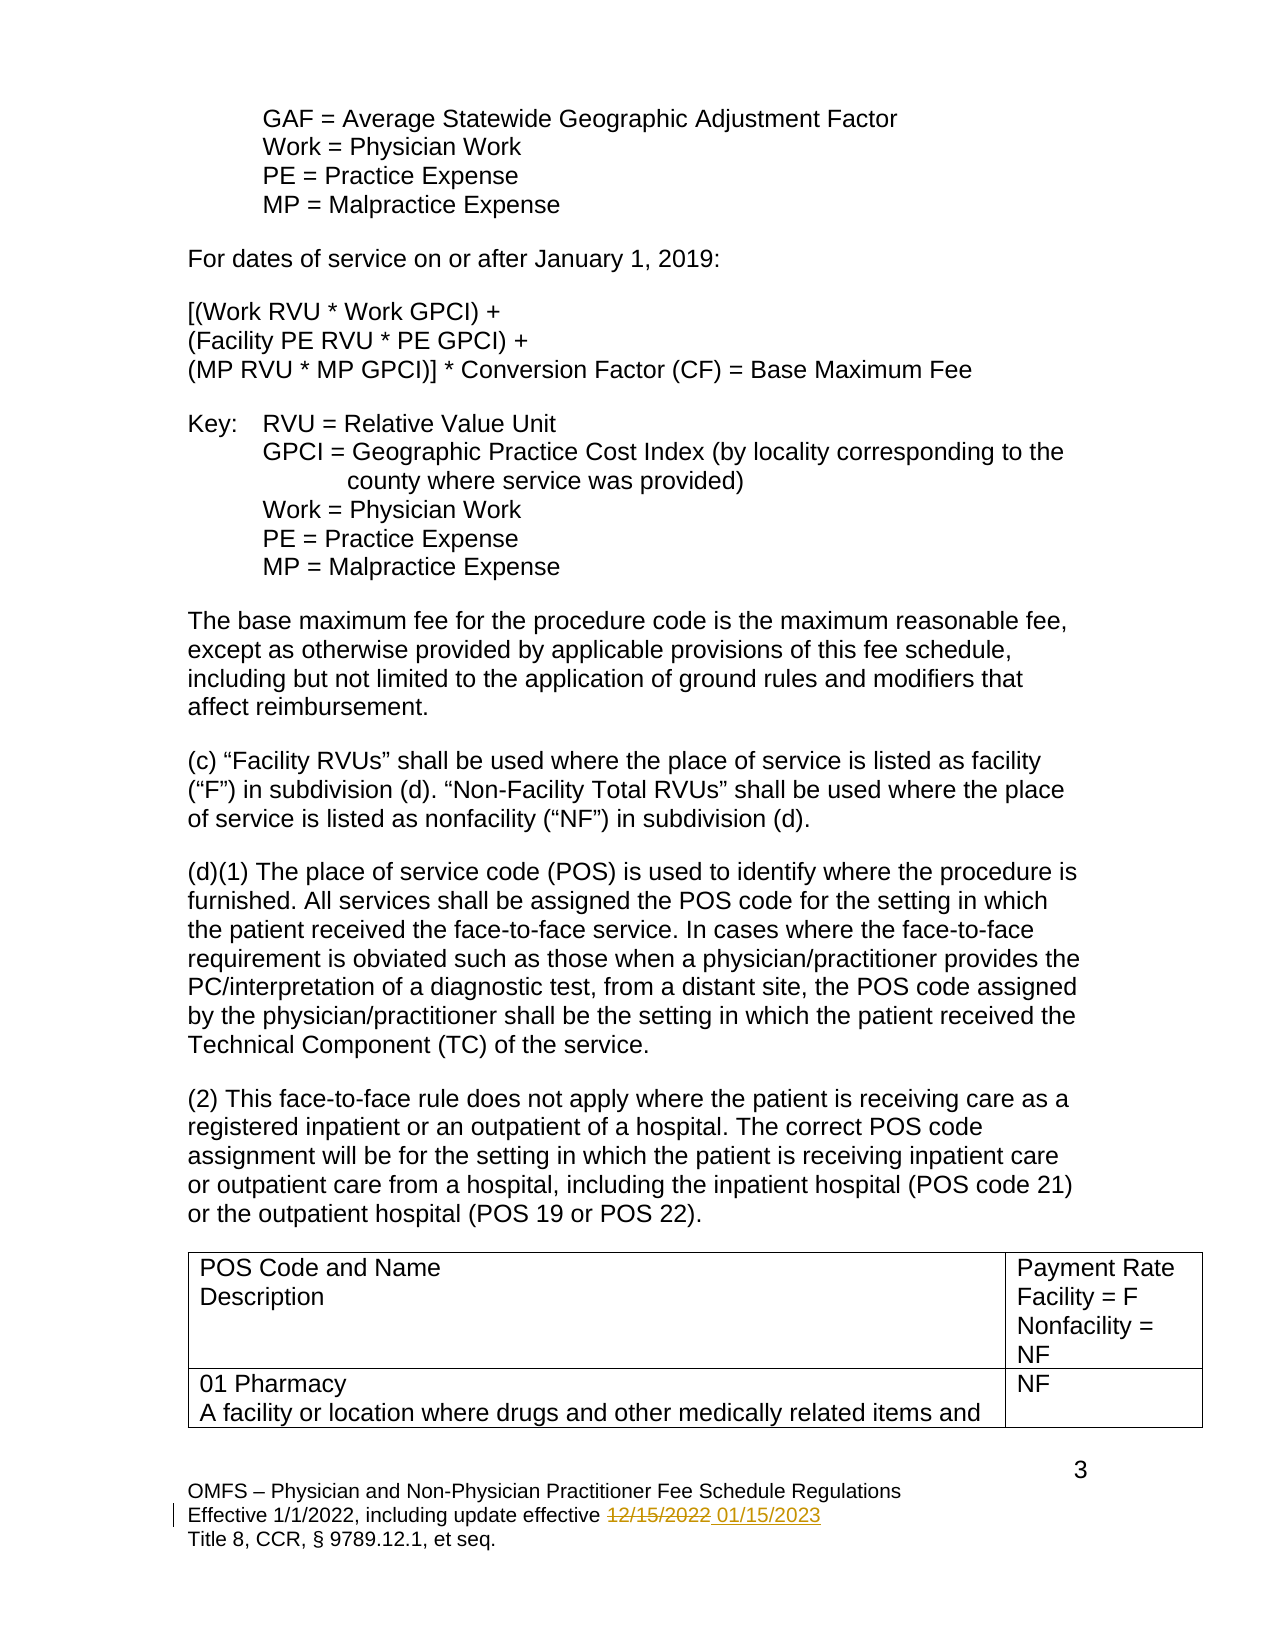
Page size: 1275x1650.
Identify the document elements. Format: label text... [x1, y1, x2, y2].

text PE = Practice Expense [187, 161, 1087, 190]
text Work = Physician Work [187, 132, 1087, 161]
text PE = Practice Expense [187, 523, 1087, 552]
table_header POS Code and Name Description [189, 1253, 1005, 1368]
text (c) “Facility RVUs” shall be used where the place of service is listed as facility (“F”) in subdivision (d). “Non-Facility Total RVUs” shall be used where the place of service is listed as nonfacility (“NF”) in subdivision (d). [187, 746, 1087, 832]
text [(Work RVU * Work GPCI) + [187, 297, 1087, 326]
text (d)(1) The place of service code (POS) is used to identify where the procedure is furnished. All services shall be assigned the POS code for the setting in which the patient received the face-to-face service. In cases where the face-to-face requirement is obviated such as those when a physician/practitioner provides the PC/interpretation of a diagnostic test, from a distant site, the POS code assigned by the physician/practitioner shall be the setting in which the patient received the Technical Component (TC) of the service. [187, 857, 1087, 1058]
text The base maximum fee for the procedure code is the maximum reasonable fee, except as otherwise provided by applicable provisions of this fee schedule, including but not limited to the application of ground rules and modifiers that affect reimbursement. [187, 606, 1087, 721]
text MP = Malpractice Expense [187, 552, 1087, 581]
text (2) This face-to-face rule does not apply where the patient is receiving care as a registered inpatient or an outpatient of a hospital. The correct POS code assignment will be for the setting in which the patient is receiving inpatient care or outpatient care from a hospital, including the inpatient hospital (POS code 21) or the outpatient hospital (POS 19 or POS 22). [187, 1083, 1087, 1227]
text (Facility PE RVU * PE GPCI) + [187, 326, 1087, 355]
text Key: RVU = Relative Value Unit [187, 408, 1087, 437]
text (MP RVU * MP GPCI)] * Conversion Factor (CF) = Base Maximum Fee [187, 355, 1087, 383]
text GPCI = Geographic Practice Cost Index (by locality corresponding to the county where service was provided) [262, 437, 1087, 495]
text MP = Malpractice Expense [187, 190, 1087, 218]
table_header Payment Rate Facility = F Nonfacility = NF [1006, 1253, 1202, 1368]
text For dates of service on or after January 1, 2019: [187, 243, 1087, 272]
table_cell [189, 1369, 1005, 1427]
table_cell NF [1006, 1369, 1202, 1427]
text Work = Physician Work [187, 495, 1087, 523]
text GAF = Average Statewide Geographic Adjustment Factor [187, 103, 1087, 132]
